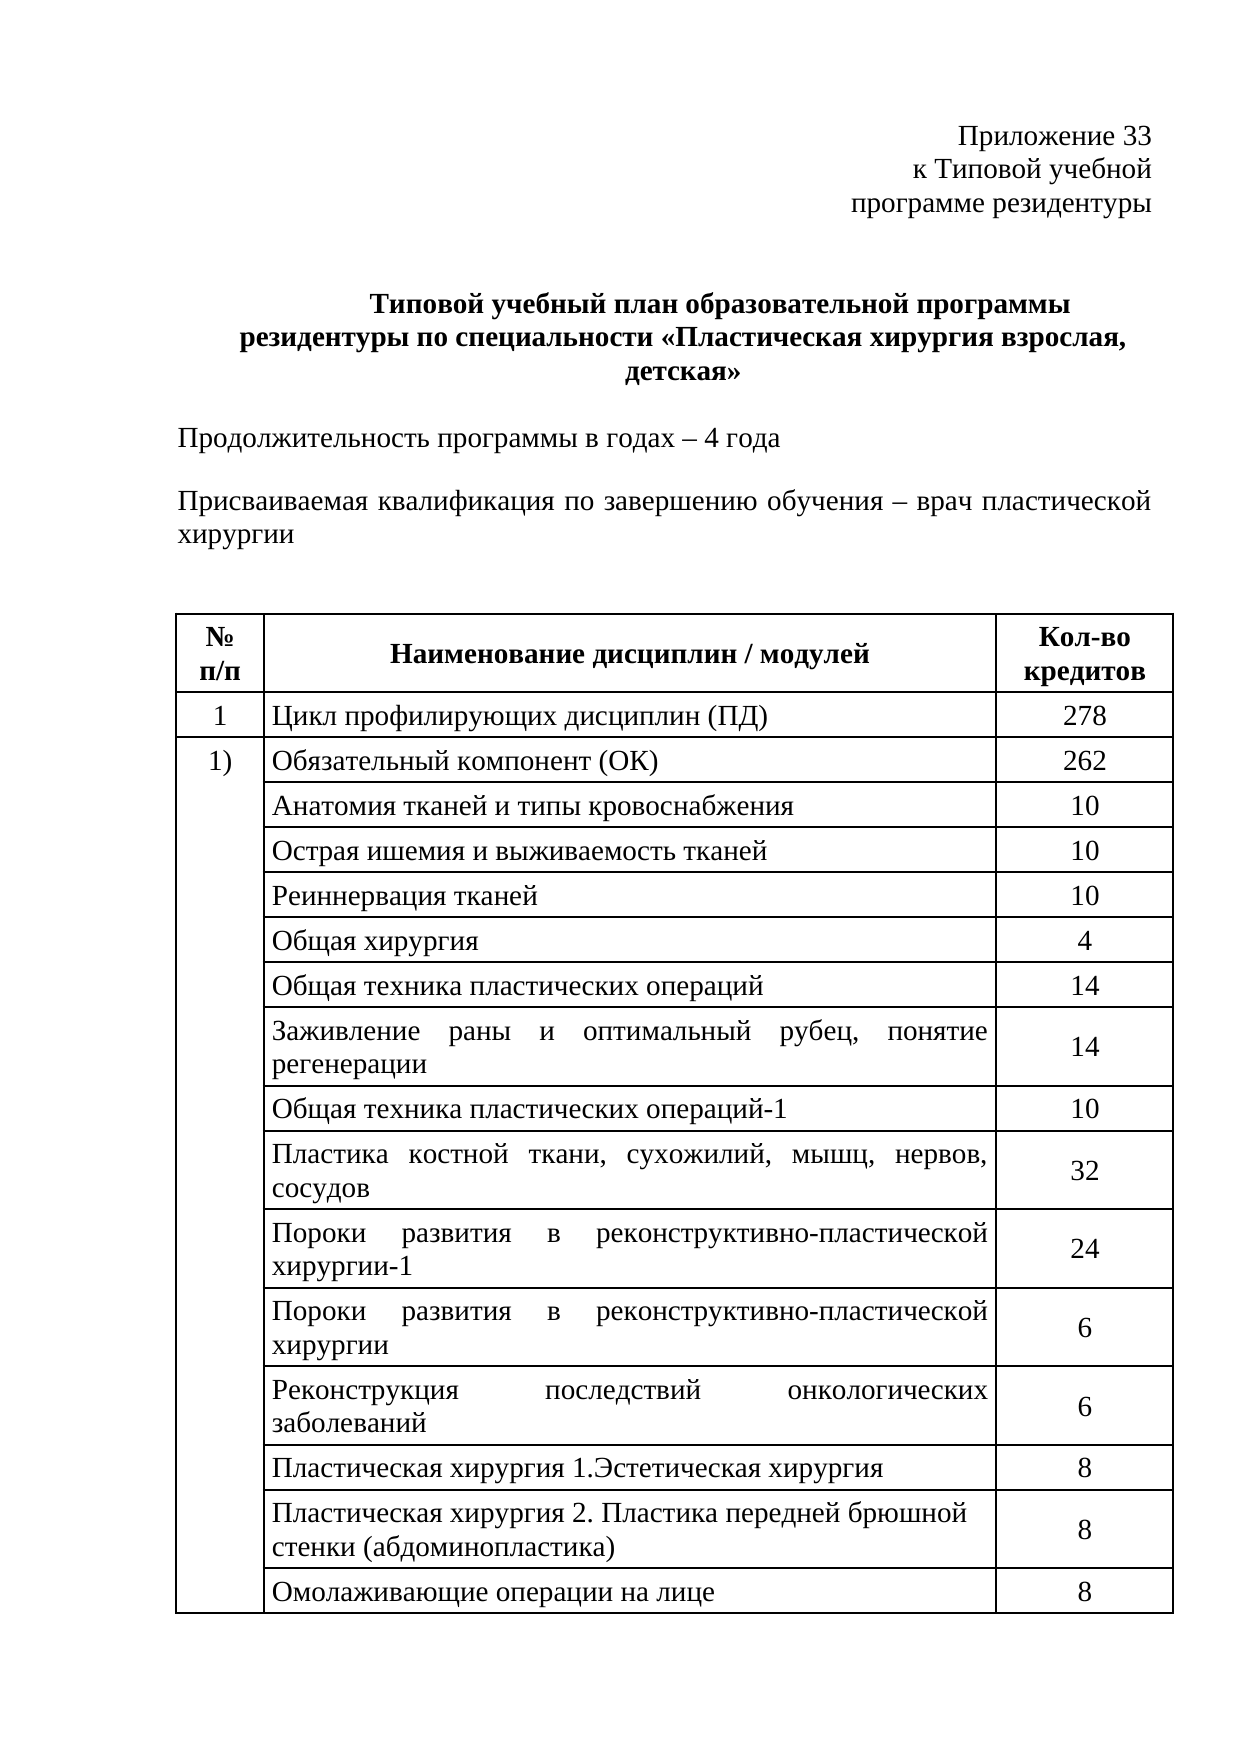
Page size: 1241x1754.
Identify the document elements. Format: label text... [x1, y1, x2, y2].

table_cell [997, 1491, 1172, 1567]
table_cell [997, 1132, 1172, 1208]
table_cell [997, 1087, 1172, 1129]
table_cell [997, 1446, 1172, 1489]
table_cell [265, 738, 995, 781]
text Приложение 33 [177, 118, 1152, 152]
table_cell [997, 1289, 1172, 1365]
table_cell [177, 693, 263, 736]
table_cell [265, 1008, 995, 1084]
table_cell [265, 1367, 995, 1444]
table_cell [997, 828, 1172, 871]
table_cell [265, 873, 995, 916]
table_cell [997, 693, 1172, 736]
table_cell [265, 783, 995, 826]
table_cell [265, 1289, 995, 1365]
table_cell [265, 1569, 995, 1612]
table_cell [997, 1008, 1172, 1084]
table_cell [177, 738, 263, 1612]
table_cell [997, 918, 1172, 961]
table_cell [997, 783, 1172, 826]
list Присваиваемая квалификация по завершению обучения – врач пластической хирургии [177, 483, 1152, 550]
text к Типовой учебной [177, 152, 1152, 185]
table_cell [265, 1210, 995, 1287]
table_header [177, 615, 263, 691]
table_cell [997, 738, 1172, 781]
text Типовой учебный план образовательной программы резидентуры по специальности «Пластическая хирургия взрослая, детская» [214, 286, 1152, 386]
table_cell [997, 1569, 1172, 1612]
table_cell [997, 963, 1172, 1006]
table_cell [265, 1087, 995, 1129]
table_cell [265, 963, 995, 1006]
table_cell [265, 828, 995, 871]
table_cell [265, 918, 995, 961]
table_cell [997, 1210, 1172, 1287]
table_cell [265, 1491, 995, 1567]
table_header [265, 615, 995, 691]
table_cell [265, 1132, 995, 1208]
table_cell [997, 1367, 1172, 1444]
text программе резидентуры [177, 185, 1152, 219]
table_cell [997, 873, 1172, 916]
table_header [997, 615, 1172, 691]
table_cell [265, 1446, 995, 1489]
list Продолжительность программы в годах – 4 года [177, 420, 1152, 453]
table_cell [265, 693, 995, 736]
